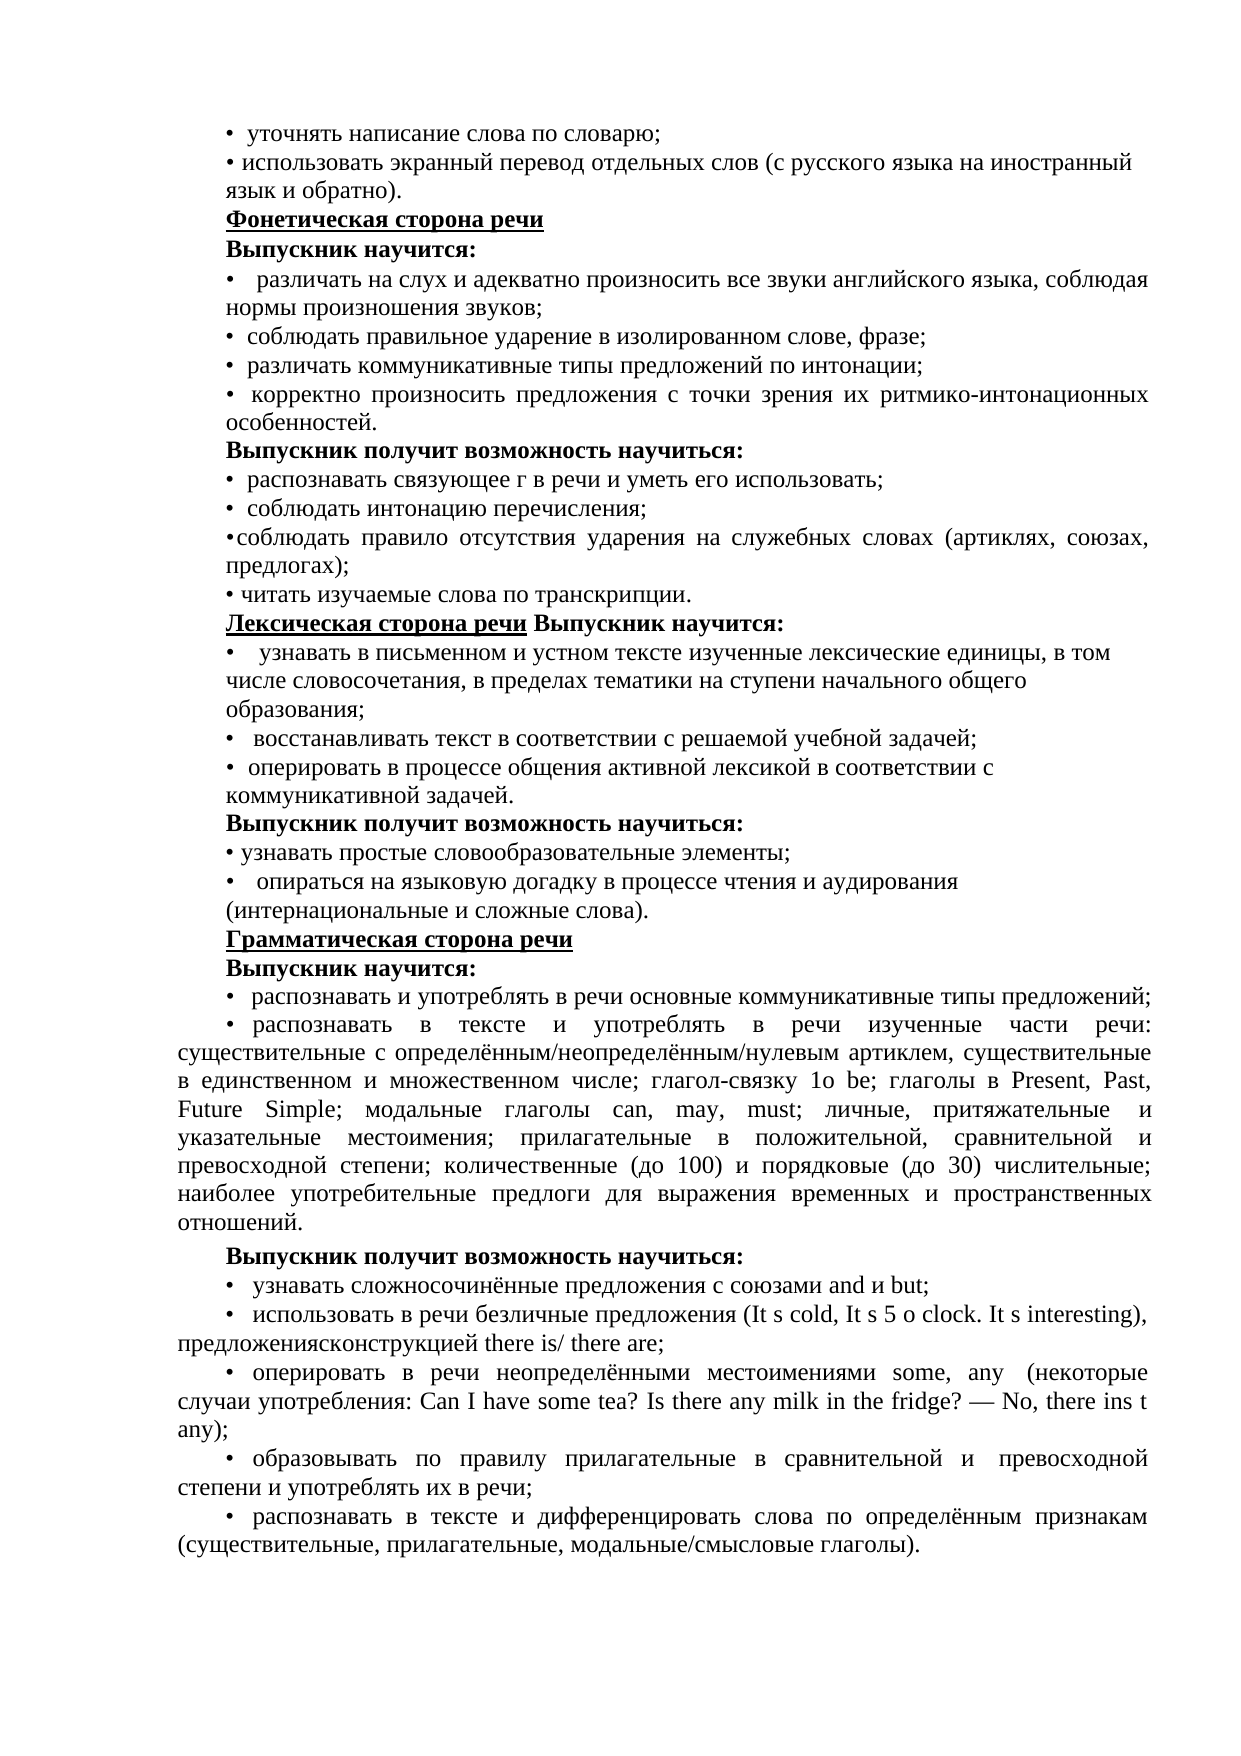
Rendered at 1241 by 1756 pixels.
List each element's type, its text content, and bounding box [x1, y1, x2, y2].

list восстанавливать текст в соответствии с решаемой учебной задачей; [225, 723, 1205, 752]
list распознавать в тексте и употреблять в речи изученные части речи: существительные с определённым/неопределённым/нулевым артиклем, существительные в единственном и множественном числе; глагол-связку 1о bе; глаголы в Рresent, Раst, Future Simple; модальные глаголы саn, may, must; личные, притяжательные и указательные местоимения; прилагательные в положительной, сравнительной и превосходной степени; количественные (до 100) и порядковые (до 30) числительные; наиболее употребительные предлоги для выражения временных и пространственных отношений. [177, 1010, 1152, 1236]
list соблюдать правило отсутствия ударения на служебных словах (артиклях, союзах, предлогах); [226, 522, 1152, 579]
list узнавать в письменном и устном тексте изученные лексические единицы, в том числе словосочетания, в пределах тематики на ступени начального общего образования; [226, 637, 1111, 723]
list соблюдать правильное ударение в изолированном слове, фразе; [225, 321, 1205, 350]
list читать изучаемые слова по транскрипции. [225, 579, 1205, 608]
list распознавать связующее г в речи и уметь его использовать; [225, 464, 1205, 493]
subtitle Фонетическая сторона речи Выпускник научится: [226, 204, 545, 263]
list использовать экранный перевод отдельных слов (с русского языка на иностранный язык и обратно). [226, 147, 1151, 204]
subtitle Лексическая сторона речи Выпускник научится: [226, 608, 1205, 637]
list распознавать в тексте и дифференцировать слова по определённым признакам (существительные, прилагательные, модальные/смысловые глаголы). [177, 1501, 1148, 1558]
subtitle Выпускник получит возможность научиться: [226, 809, 1205, 837]
list соблюдать интонацию перечисления; [225, 493, 1205, 522]
list образовывать по правилу прилагательные в сравнительной и превосходной степени и употреблять их в речи; [177, 1443, 1148, 1501]
subtitle Выпускник получит возможность научиться: [226, 436, 1205, 464]
list использовать в речи безличные предложения (It s cold, It s 5 o clock. It s interesting), предложениясконструкцией there is/ there are; [177, 1299, 1149, 1357]
list узнавать простые словообразовательные элементы; [225, 837, 1205, 866]
list узнавать сложносочинённые предложения с союзами and и but; [225, 1271, 1205, 1299]
list различать коммуникативные типы предложений по интонации; [225, 350, 1205, 379]
list уточнять написание слова по словарю; [225, 118, 1205, 147]
list оперировать в процессе общения активной лексикой в соответствии с коммуникативной задачей. [226, 752, 995, 809]
subtitle Выпускник получит возможность научиться: [226, 1242, 1205, 1271]
list опираться на языковую догадку в процессе чтения и аудирования (интернациональные и сложные слова). [226, 866, 959, 924]
list различать на слух и адекватно произносить все звуки английского языка, соблюдая нормы произношения звуков; [226, 264, 1152, 321]
subtitle Грамматическая сторона речи Выпускник научится: [226, 924, 574, 982]
list корректно произносить предложения с точки зрения их ритмико-интонационных особенностей. [226, 379, 1152, 436]
list оперировать в речи неопределёнными местоимениями some, any (некоторые случаи употребления: Саn I have some tea? Is there any milk in the fridge? — No, there ins t any); [177, 1357, 1148, 1443]
list распознавать и употреблять в речи основные коммуникативные типы предложений; [226, 982, 1205, 1010]
